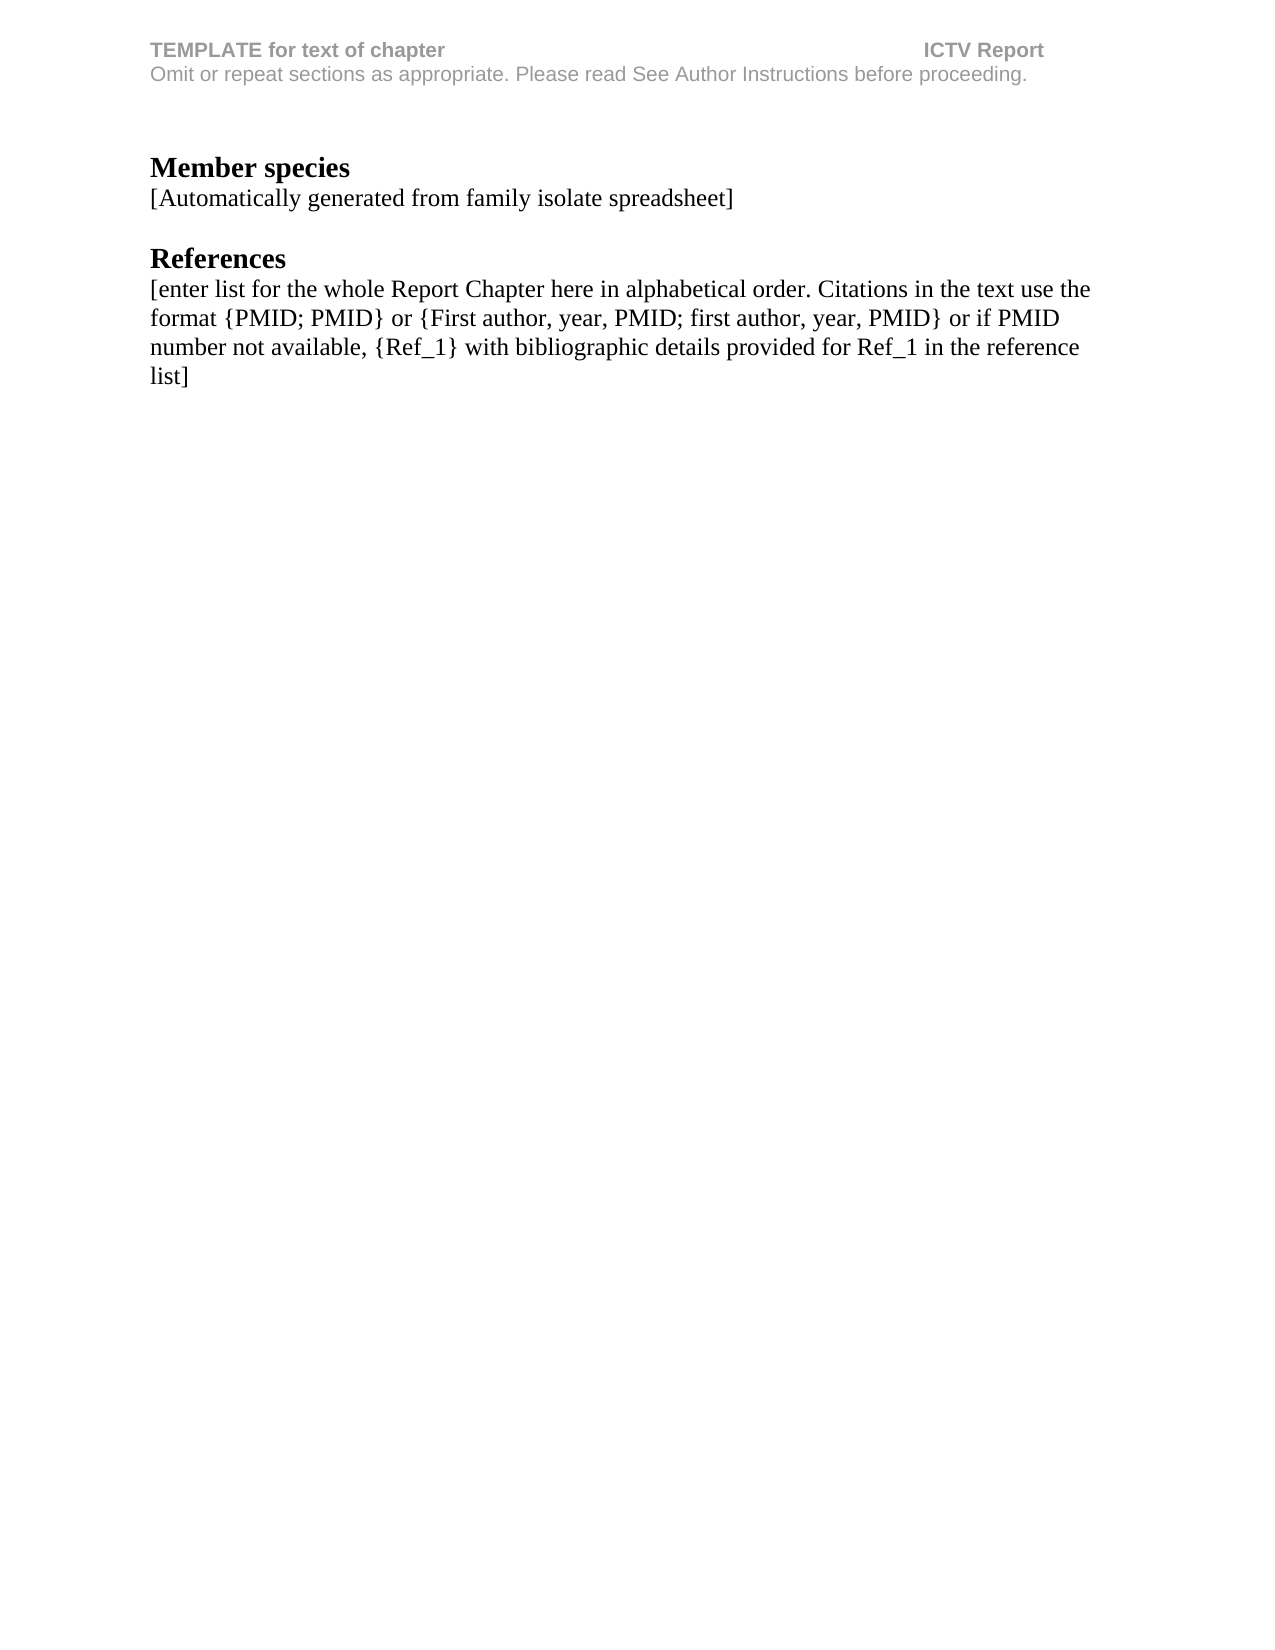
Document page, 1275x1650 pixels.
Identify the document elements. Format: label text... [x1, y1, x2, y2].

text Member species [150, 150, 1125, 183]
text References [150, 241, 1125, 274]
text [enter list for the whole Report Chapter here in alphabetical order. Citations in the text use the format {PMID; PMID} or {First author, year, PMID; first author, year, PMID} or if PMID number not available, {Ref_1} with bibliographic details provided for Ref_1 in the reference list] [150, 274, 1125, 389]
text [Automatically generated from family isolate spreadsheet] [150, 183, 1125, 212]
